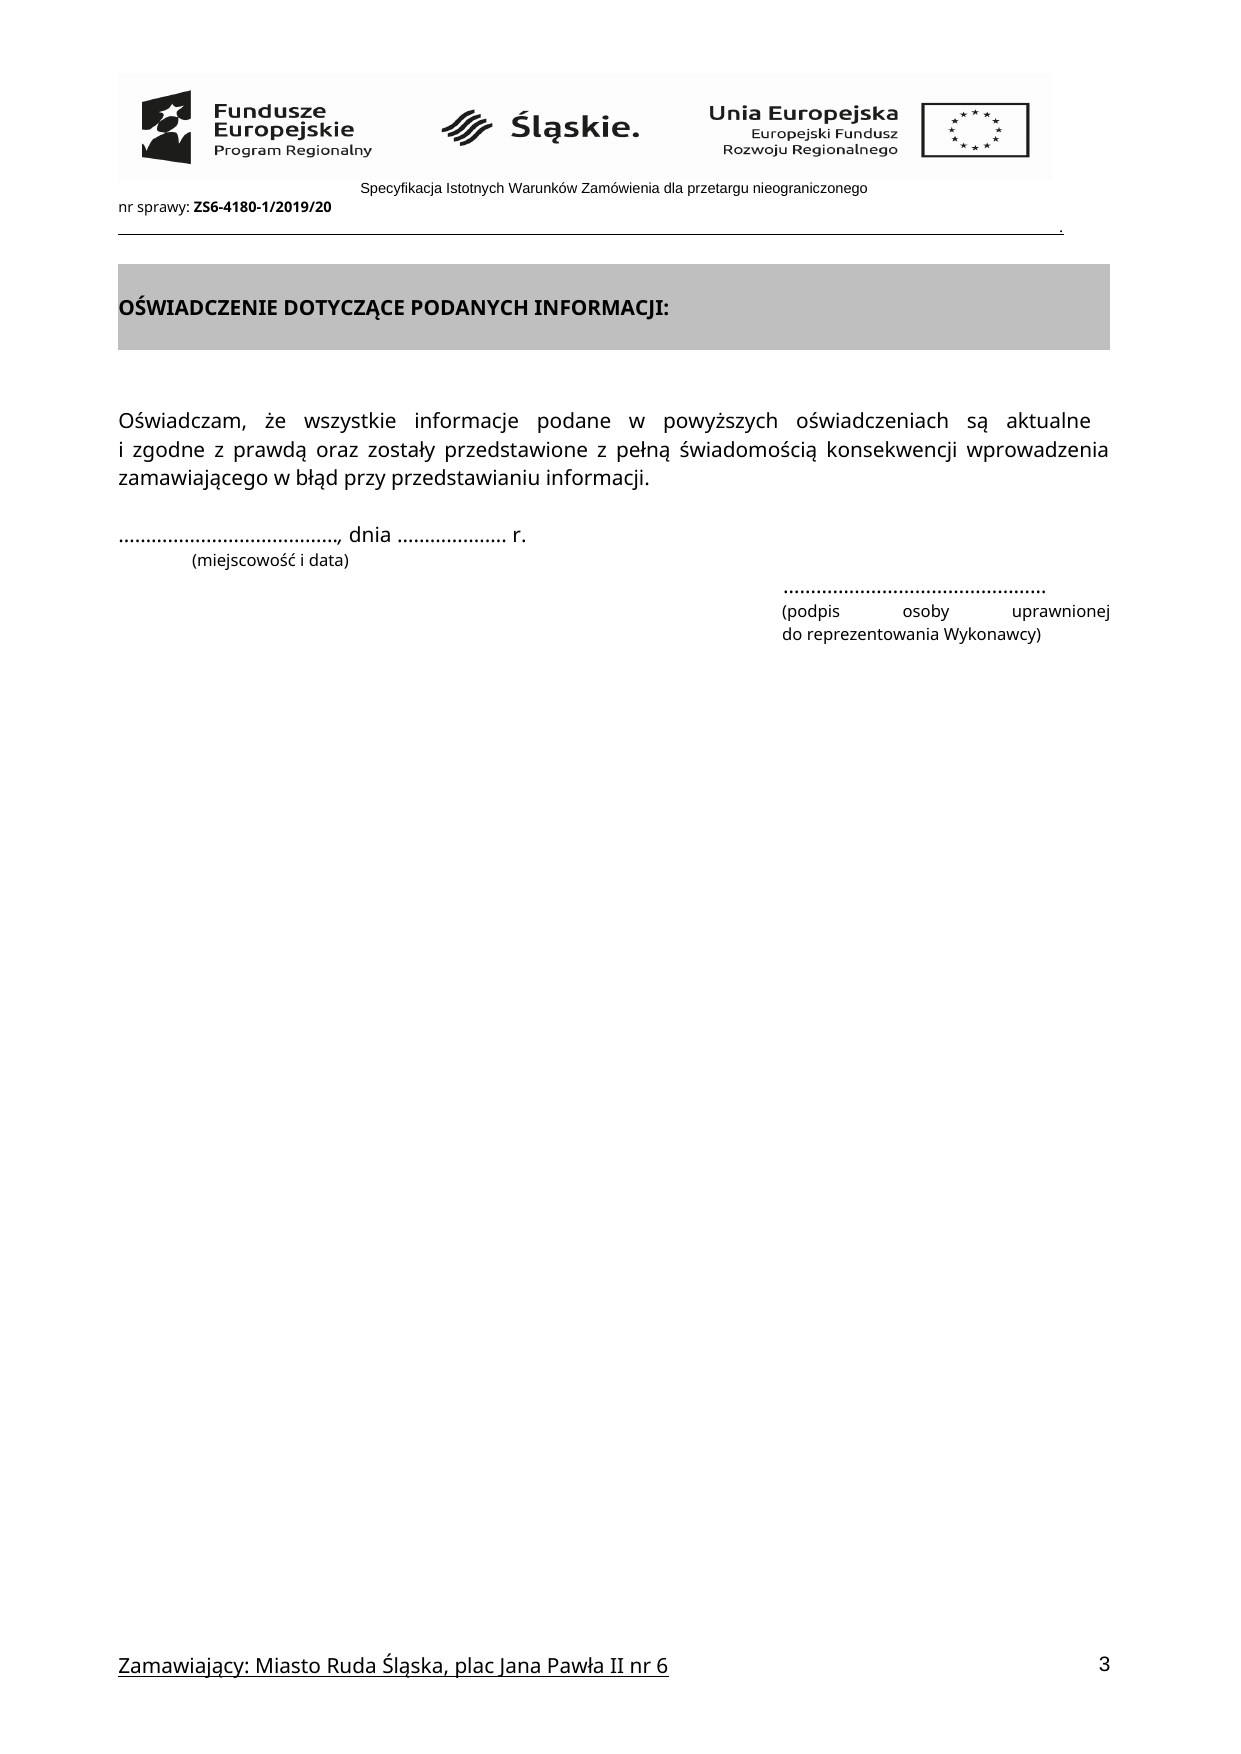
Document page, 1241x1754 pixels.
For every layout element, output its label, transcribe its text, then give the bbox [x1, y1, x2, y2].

text OŚWIADCZENIE DOTYCZĄCE PODANYCH INFORMACJI: [118, 293, 1110, 321]
text Oświadczam, że wszystkie informacje podane w powyższych oświadczeniach są aktualne i zgodne z prawdą oraz zostały przedstawione z pełną świadomością konsekwencji wprowadzenia zamawiającego w błąd przy przedstawianiu informacji. [118, 407, 1110, 492]
picture [118, 73, 1053, 181]
text (podpis osoby uprawnionej do reprezentowania Wykonawcy) [782, 600, 1110, 645]
text (miejscowość i data) [118, 549, 1110, 571]
text ………………………………………… [118, 571, 1110, 600]
text …………….……………………, dnia ………….……. r. [118, 520, 1110, 549]
